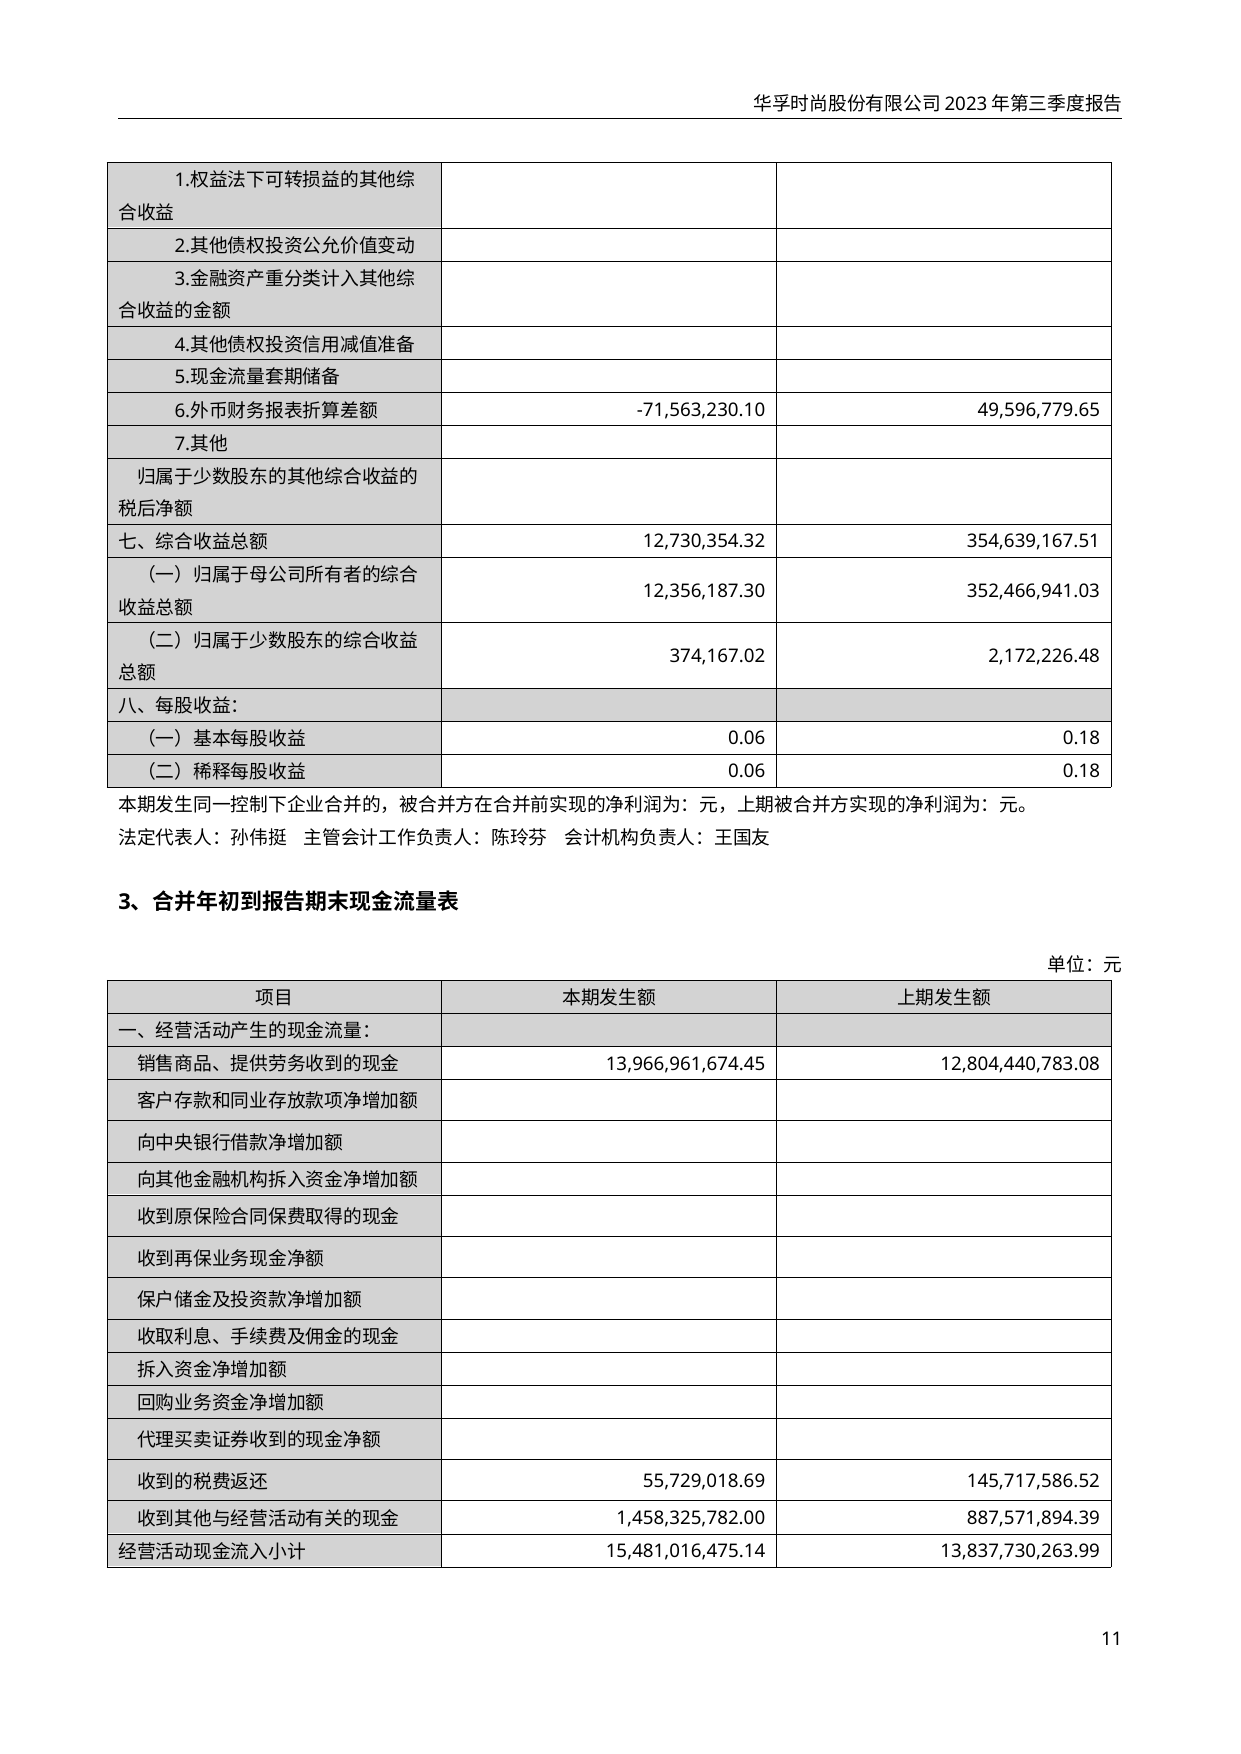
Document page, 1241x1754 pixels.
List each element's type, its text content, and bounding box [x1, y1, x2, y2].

table_cell [442, 327, 776, 359]
table_cell 经营活动现金流入小计 [108, 1535, 441, 1566]
table_cell [442, 689, 776, 721]
table_cell [442, 1080, 776, 1120]
table_cell 12,804,440,783.08 [777, 1047, 1111, 1079]
table_header 本期发生额 [442, 981, 776, 1013]
table_cell 0.06 [442, 755, 776, 787]
table_cell 收取利息、手续费及佣金的现金 [108, 1320, 441, 1352]
table_cell 七、综合收益总额 [108, 525, 441, 557]
table_cell （二）稀释每股收益 [108, 755, 441, 787]
table_cell [442, 1320, 776, 1352]
table_cell [777, 1419, 1111, 1459]
table_cell [777, 459, 1111, 524]
table_cell 回购业务资金净增加额 [108, 1386, 441, 1418]
subtitle 3、合并年初到报告期末现金流量表 [118, 883, 1122, 916]
table_cell 1,458,325,782.00 [442, 1501, 776, 1533]
table_cell [777, 426, 1111, 458]
table_cell 5.现金流量套期储备 [108, 360, 441, 392]
table_cell -71,563,230.10 [442, 393, 776, 425]
table_cell [442, 1237, 776, 1277]
table_cell [442, 426, 776, 458]
table_cell [777, 360, 1111, 392]
table_cell [777, 1320, 1111, 1352]
table_header 项目 [108, 981, 441, 1013]
text 单位：元 [118, 947, 1122, 980]
table_cell [442, 1014, 776, 1046]
table_header 上期发生额 [777, 981, 1111, 1013]
table_cell [777, 1278, 1111, 1319]
table_cell [777, 689, 1111, 721]
table_cell 3.金融资产重分类计入其他综合收益的金额 [108, 262, 441, 326]
table_cell 1.权益法下可转损益的其他综合收益 [108, 163, 441, 227]
table_cell [442, 1196, 776, 1236]
table_cell 15,481,016,475.14 [442, 1535, 776, 1566]
table_cell 352,466,941.03 [777, 558, 1111, 622]
table_cell [777, 262, 1111, 326]
table_cell 2,172,226.48 [777, 623, 1111, 688]
table_cell [777, 327, 1111, 359]
table_cell [442, 229, 776, 261]
table_cell [442, 163, 776, 227]
table_cell 0.06 [442, 722, 776, 754]
table_cell 13,966,961,674.45 [442, 1047, 776, 1079]
table_cell 6.外币财务报表折算差额 [108, 393, 441, 425]
table_cell 一、经营活动产生的现金流量： [108, 1014, 441, 1046]
table_cell （一）归属于母公司所有者的综合收益总额 [108, 558, 441, 622]
table_cell [777, 229, 1111, 261]
table_cell 客户存款和同业存放款项净增加额 [108, 1080, 441, 1120]
table_cell 归属于少数股东的其他综合收益的税后净额 [108, 459, 441, 524]
table_cell [777, 1237, 1111, 1277]
table_cell 13,837,730,263.99 [777, 1535, 1111, 1566]
table_cell 0.18 [777, 755, 1111, 787]
table_cell 0.18 [777, 722, 1111, 754]
table_cell 887,571,894.39 [777, 1501, 1111, 1533]
table_cell 收到其他与经营活动有关的现金 [108, 1501, 441, 1533]
table_cell 374,167.02 [442, 623, 776, 688]
table_cell [442, 1419, 776, 1459]
table_cell 保户储金及投资款净增加额 [108, 1278, 441, 1319]
table_cell [777, 1163, 1111, 1194]
table_cell （一）基本每股收益 [108, 722, 441, 754]
table_cell [777, 1196, 1111, 1236]
text 法定代表人：孙伟挺 主管会计工作负责人：陈玲芬 会计机构负责人：王国友 [118, 820, 1122, 852]
table_cell 收到的税费返还 [108, 1460, 441, 1500]
table_cell 12,730,354.32 [442, 525, 776, 557]
table_cell 49,596,779.65 [777, 393, 1111, 425]
table_cell [777, 1080, 1111, 1120]
table_cell 拆入资金净增加额 [108, 1353, 441, 1385]
table_cell [442, 1386, 776, 1418]
table_cell 八、每股收益： [108, 689, 441, 721]
table_cell [777, 163, 1111, 227]
table_cell [442, 262, 776, 326]
table_cell 向其他金融机构拆入资金净增加额 [108, 1163, 441, 1194]
table_cell 4.其他债权投资信用减值准备 [108, 327, 441, 359]
table_cell 145,717,586.52 [777, 1460, 1111, 1500]
table_cell 向中央银行借款净增加额 [108, 1121, 441, 1162]
table_cell [442, 1121, 776, 1162]
table_cell [777, 1353, 1111, 1385]
table_cell 代理买卖证券收到的现金净额 [108, 1419, 441, 1459]
table_cell [777, 1386, 1111, 1418]
text 本期发生同一控制下企业合并的，被合并方在合并前实现的净利润为：元，上期被合并方实现的净利润为：元。 [118, 787, 1122, 820]
table_cell 354,639,167.51 [777, 525, 1111, 557]
table_cell [442, 360, 776, 392]
table_cell [442, 1163, 776, 1194]
table_cell [442, 459, 776, 524]
table_cell [442, 1353, 776, 1385]
table_cell （二）归属于少数股东的综合收益总额 [108, 623, 441, 688]
table_cell 55,729,018.69 [442, 1460, 776, 1500]
table_cell 收到原保险合同保费取得的现金 [108, 1196, 441, 1236]
table_cell [442, 1278, 776, 1319]
table_cell 7.其他 [108, 426, 441, 458]
table_cell 销售商品、提供劳务收到的现金 [108, 1047, 441, 1079]
table_cell 2.其他债权投资公允价值变动 [108, 229, 441, 261]
table_cell 收到再保业务现金净额 [108, 1237, 441, 1277]
table_cell [777, 1014, 1111, 1046]
table_cell [777, 1121, 1111, 1162]
table_cell 12,356,187.30 [442, 558, 776, 622]
